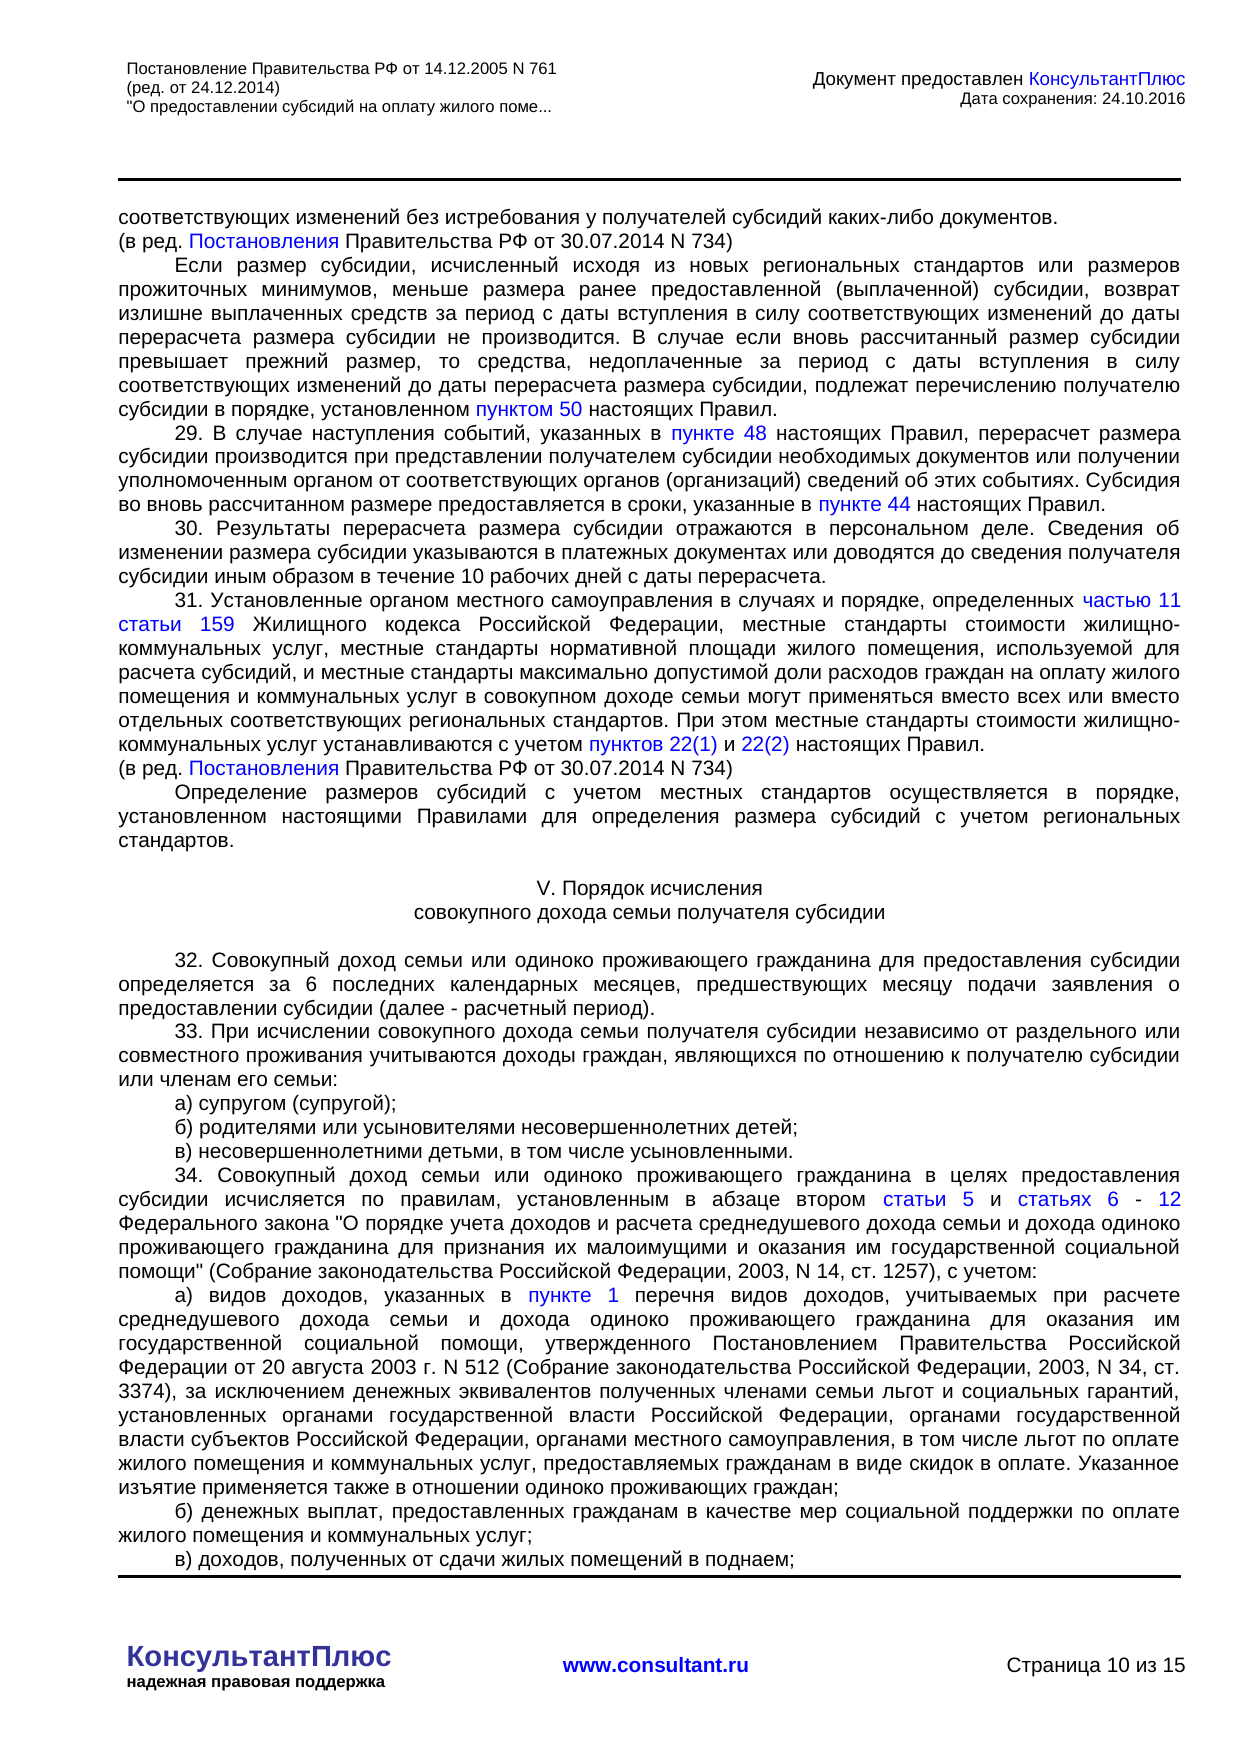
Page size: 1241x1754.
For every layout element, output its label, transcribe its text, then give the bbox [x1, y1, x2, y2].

text V. Порядок исчисления [118, 876, 1181, 899]
text (в ред. Постановления Правительства РФ от 30.07.2014 N 734) [118, 229, 1181, 253]
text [118, 205, 1181, 229]
text 33. При исчислении совокупного дохода семьи получателя субсидии независимо от раздельного или совместного проживания учитываются доходы граждан, являющихся по отношению к получателю субсидии или членам его семьи: [118, 1019, 1181, 1091]
text 29. В случае наступления событий, указанных в пункте 48 настоящих Правил, перерасчет размера субсидии производится при представлении получателем субсидии необходимых документов или получении уполномоченным органом от соответствующих органов (организаций) сведений об этих событиях. Субсидия во вновь рассчитанном размере предоставляется в сроки, указанные в пункте 44 настоящих Правил. [118, 420, 1181, 516]
text 34. Совокупный доход семьи или одиноко проживающего гражданина в целях предоставления субсидии исчисляется по правилам, установленным в абзаце втором статьи 5 и статьях 6 - 12 Федерального закона "О порядке учета доходов и расчета среднедушевого дохода семьи и дохода одиноко проживающего гражданина для признания их малоимущими и оказания им государственной социальной помощи" (Собрание законодательства Российской Федерации, 2003, N 14, ст. 1257), с учетом: [118, 1163, 1181, 1283]
text б) родителями или усыновителями несовершеннолетних детей; [118, 1115, 1181, 1139]
text б) денежных выплат, предоставленных гражданам в качестве мер социальной поддержки по оплате жилого помещения и коммунальных услуг; [118, 1498, 1181, 1546]
text Если размер субсидии, исчисленный исходя из новых региональных стандартов или размеров прожиточных минимумов, меньше размера ранее предоставленной (выплаченной) субсидии, возврат излишне выплаченных средств за период с даты вступления в силу соответствующих изменений до даты перерасчета размера субсидии не производится. В случае если вновь рассчитанный размер субсидии превышает прежний размер, то средства, недоплаченные за период с даты вступления в силу соответствующих изменений до даты перерасчета размера субсидии, подлежат перечислению получателю субсидии в порядке, установленном пунктом 50 настоящих Правил. [118, 253, 1181, 420]
text (в ред. Постановления Правительства РФ от 30.07.2014 N 734) [118, 756, 1181, 780]
text совокупного дохода семьи получателя субсидии [118, 899, 1181, 923]
text 31. Установленные органом местного самоуправления в случаях и порядке, определенных частью 11 статьи 159 Жилищного кодекса Российской Федерации, местные стандарты стоимости жилищно-коммунальных услуг, местные стандарты нормативной площади жилого помещения, используемой для расчета субсидий, и местные стандарты максимально допустимой доли расходов граждан на оплату жилого помещения и коммунальных услуг в совокупном доходе семьи могут применяться вместо всех или вместо отдельных соответствующих региональных стандартов. При этом местные стандарты стоимости жилищно-коммунальных услуг устанавливаются с учетом пунктов 22(1) и 22(2) настоящих Правил. [118, 588, 1181, 756]
text в) доходов, полученных от сдачи жилых помещений в поднаем; [118, 1546, 1181, 1570]
text 30. Результаты перерасчета размера субсидии отражаются в персональном деле. Сведения об изменении размера субсидии указываются в платежных документах или доводятся до сведения получателя субсидии иным образом в течение 10 рабочих дней с даты перерасчета. [118, 516, 1181, 588]
text а) супругом (супругой); [118, 1091, 1181, 1115]
text в) несовершеннолетними детьми, в том числе усыновленными. [118, 1139, 1181, 1163]
text 32. Совокупный доход семьи или одиноко проживающего гражданина для предоставления субсидии определяется за 6 последних календарных месяцев, предшествующих месяцу подачи заявления о предоставлении субсидии (далее - расчетный период). [118, 947, 1181, 1019]
text Определение размеров субсидий с учетом местных стандартов осуществляется в порядке, установленном настоящими Правилами для определения размера субсидий с учетом региональных стандартов. [118, 780, 1181, 852]
text а) видов доходов, указанных в пункте 1 перечня видов доходов, учитываемых при расчете среднедушевого дохода семьи и дохода одиноко проживающего гражданина для оказания им государственной социальной помощи, утвержденного Постановлением Правительства Российской Федерации от 20 августа 2003 г. N 512 (Собрание законодательства Российской Федерации, 2003, N 34, ст. 3374), за исключением денежных эквивалентов полученных членами семьи льгот и социальных гарантий, установленных органами государственной власти Российской Федерации, органами государственной власти субъектов Российской Федерации, органами местного самоуправления, в том числе льгот по оплате жилого помещения и коммунальных услуг, предоставляемых гражданам в виде скидок в оплате. Указанное изъятие применяется также в отношении одиноко проживающих граждан; [118, 1283, 1181, 1498]
